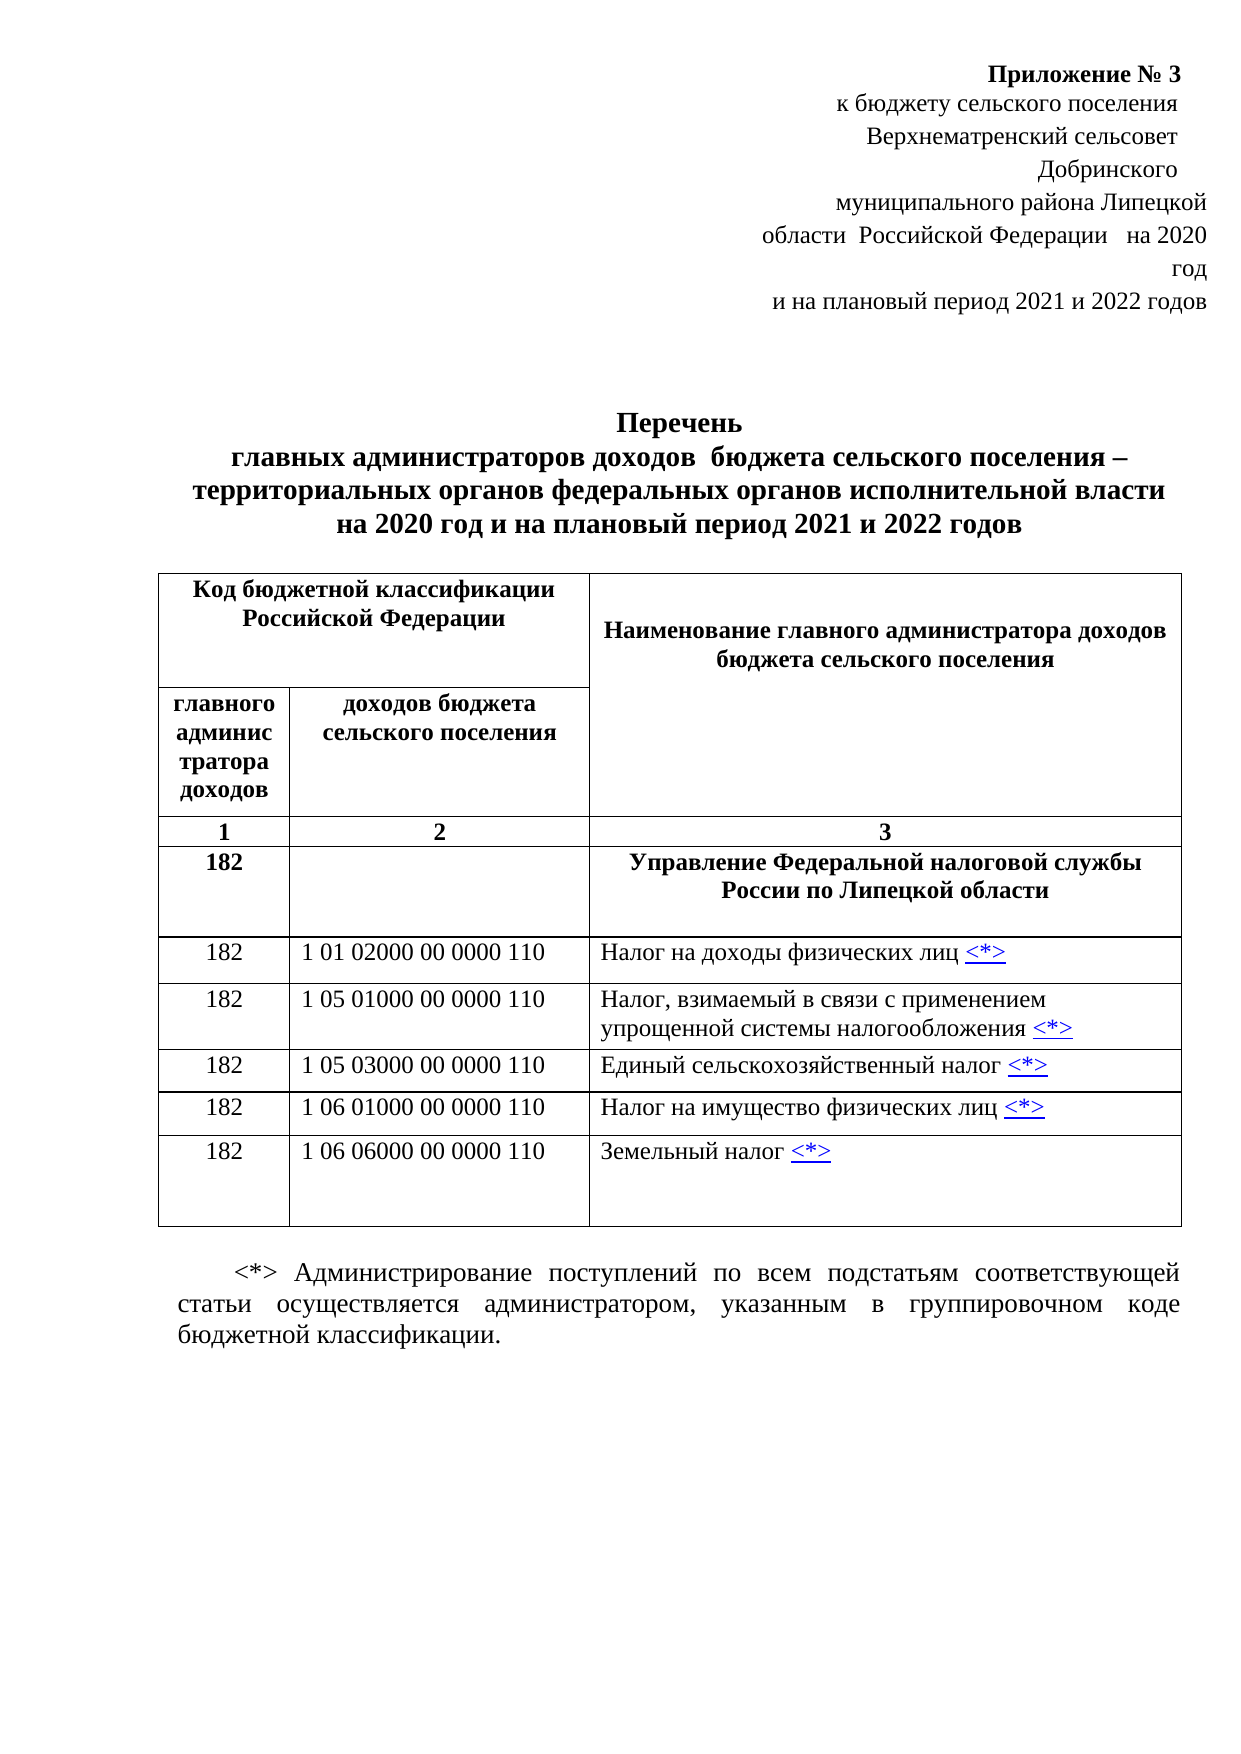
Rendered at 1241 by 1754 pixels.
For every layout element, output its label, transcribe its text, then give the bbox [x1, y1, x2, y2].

table_cell 1 06 06000 00 0000 110 [290, 1136, 589, 1226]
table_cell 3 [590, 817, 1181, 846]
table_cell Налог на имущество физических лиц <*> [590, 1093, 1181, 1135]
table_cell Земельный налог <*> [590, 1136, 1181, 1226]
text Верхнематренский сельсовет Добринского [177, 121, 1178, 183]
text Приложение № 3 [177, 59, 1181, 88]
table_cell 182 [159, 938, 289, 983]
table_cell 182 [159, 1093, 289, 1135]
table_cell 1 05 03000 00 0000 110 [290, 1050, 589, 1091]
table_cell 1 [159, 817, 289, 846]
table_cell 2 [290, 817, 589, 846]
table_cell Управление Федеральной налоговой службы России по Липецкой области [590, 847, 1181, 936]
table_cell 182 [159, 984, 289, 1049]
table_cell [290, 847, 589, 936]
table_cell 182 [159, 1136, 289, 1226]
table_cell Единый сельскохозяйственный налог <*> [590, 1050, 1181, 1091]
text Перечень [177, 405, 1181, 439]
table_cell главного администратора доходов [159, 688, 289, 816]
text к бюджету сельского поселения [177, 88, 1178, 117]
table_cell 182 [159, 1050, 289, 1091]
table_cell 1 05 01000 00 0000 110 [290, 984, 589, 1049]
text <*> Администрирование поступлений по всем подстатьям соответствующей статьи осуществляется администратором, указанным в группировочном коде бюджетной классификации. [177, 1256, 1181, 1349]
table_cell доходов бюджета сельского поселения [290, 688, 589, 816]
table_cell 182 [159, 847, 289, 936]
text области Российской Федерации на 2020 год [115, 220, 1207, 282]
text главных администраторов доходов бюджета сельского поселения – территориальных органов федеральных органов исполнительной власти на 2020 год и на плановый период 2021 и 2022 годов [177, 439, 1181, 539]
table_header Код бюджетной классификации Российской Федерации [159, 574, 589, 687]
text муниципального района Липецкой [115, 187, 1207, 216]
table_cell Налог на доходы физических лиц <*> [590, 938, 1181, 983]
table_cell 1 06 01000 00 0000 110 [290, 1093, 589, 1135]
text и на плановый период 2021 и 2022 годов [115, 286, 1207, 315]
table_cell Налог, взимаемый в связи с применением упрощенной системы налогообложения <*> [590, 984, 1181, 1049]
table_cell 1 01 02000 00 0000 110 [290, 938, 589, 983]
table_header Наименование главного администратора доходов бюджета сельского поселения [590, 574, 1181, 816]
